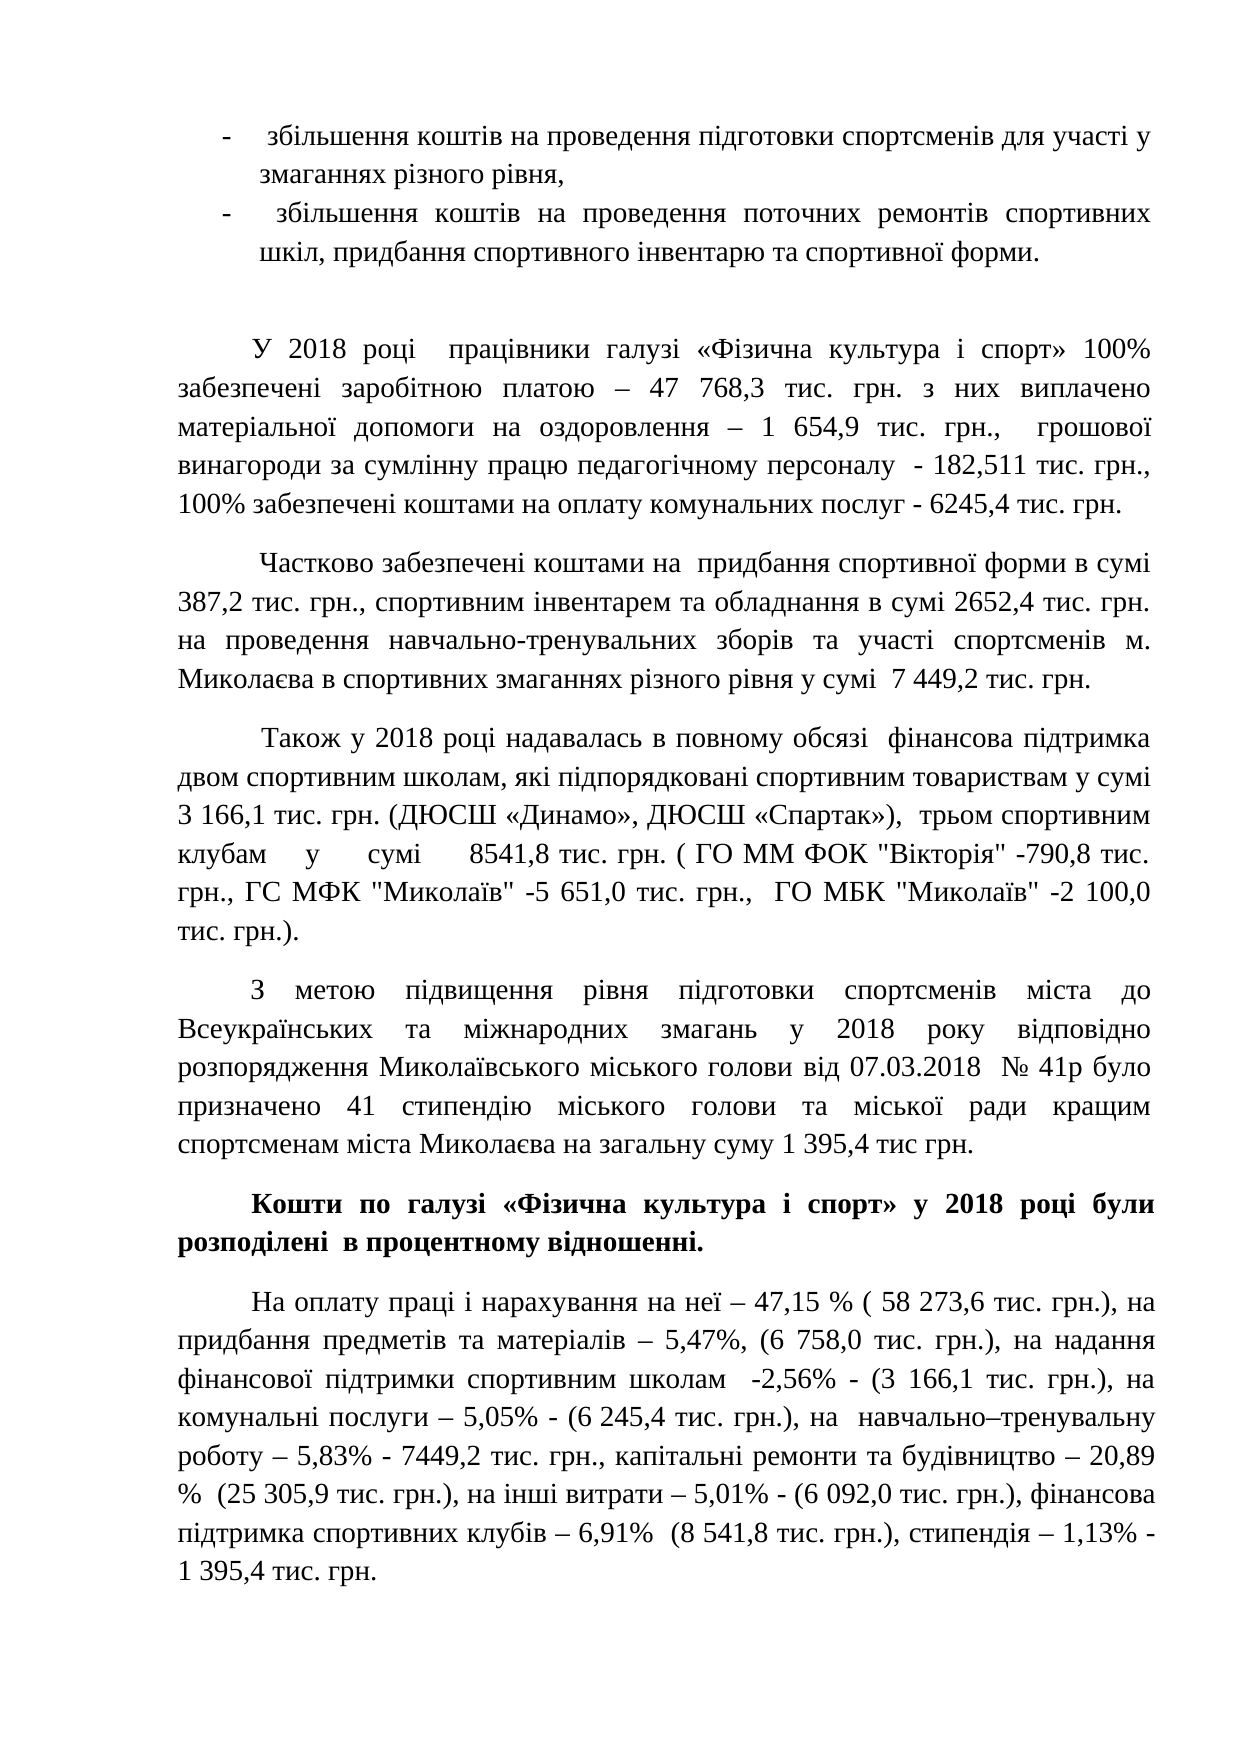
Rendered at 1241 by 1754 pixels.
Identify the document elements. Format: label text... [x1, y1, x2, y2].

text Кошти по галузі «Фізична культура і спорт» у 2018 році були розподілені в процентному відношенні. [177, 1186, 1156, 1258]
text У 2018 році працівники галузі «Фізична культура і спорт» 100% забезпечені заробітною платою – 47 768,3 тис. грн. з них виплачено матеріальної допомоги на оздоровлення – 1 654,9 тис. грн., грошової винагороди за сумлінну працю педагогічному персоналу - 182,511 тис. грн., 100% забезпечені коштами на оплату комунальних послуг - 6245,4 тис. грн. [177, 332, 1152, 519]
text З метою підвищення рівня підготовки спортсменів міста до Всеукраїнських та міжнародних змагань у 2018 року відповідно розпорядження Миколаївського міського голови від 07.03.2018 № 41р було призначено 41 стипендію міського голови та міської ради кращим спортсменам міста Миколаєва на загальну суму 1 395,4 тис грн. [177, 972, 1152, 1011]
list збільшення коштів на проведення поточних ремонтів спортивних шкіл, придбання спортивного інвентарю та спортивної форми. [222, 195, 1152, 267]
list збільшення коштів на проведення підготовки спортсменів для участі у змаганнях різного рівня, [222, 118, 1152, 190]
text На оплату праці і нарахування на неї – 47,15 % ( 58 273,6 тис. грн.), на придбання предметів та матеріалів – 5,47%, (6 758,0 тис. грн.), на надання фінансової підтримки спортивним школам -2,56% - (3 166,1 тис. грн.), на комунальні послуги – 5,05% - (6 245,4 тис. грн.), на навчально–тренувальну роботу – 5,83% - 7449,2 тис. грн., капітальні ремонти та будівництво – 20,89 % (25 305,9 тис. грн.), на інші витрати – 5,01% - (6 092,0 тис. грн.), фінансова підтримка спортивних клубів – 6,91% (8 541,8 тис. грн.), стипендія – 1,13% -1 395,4 тис. грн. [177, 1284, 1156, 1587]
text З метою підвищення рівня підготовки спортсменів міста до Всеукраїнських та міжнародних змагань у 2018 року відповідно розпорядження Миколаївського міського голови від 07.03.2018 № 41р було призначено 41 стипендію міського голови та міської ради кращим спортсменам міста Миколаєва на загальну суму 1 395,4 тис грн. [177, 1044, 1152, 1160]
text Також у 2018 році надавалась в повному обсязі фінансова підтримка двом спортивним школам, які підпорядковані спортивним товариствам у сумі 3 166,1 тис. грн. (ДЮСШ «Динамо», ДЮСШ «Спартак»), трьом спортивним клубам у сумі 8541,8 тис. грн. ( ГО ММ ФОК "Вікторія" -790,8 тис. грн., ГС МФК "Миколаїв" -5 651,0 тис. грн., ГО МБК "Миколаїв" -2 100,0 тис. грн.). [177, 720, 1152, 946]
text Частково забезпечені коштами на придбання спортивної форми в сумі 387,2 тис. грн., спортивним інвентарем та обладнання в сумі 2652,4 тис. грн. на проведення навчально-тренувальних зборів та участі спортсменів м. Миколаєва в спортивних змаганнях різного рівня у сумі 7 449,2 тис. грн. [177, 545, 1152, 694]
